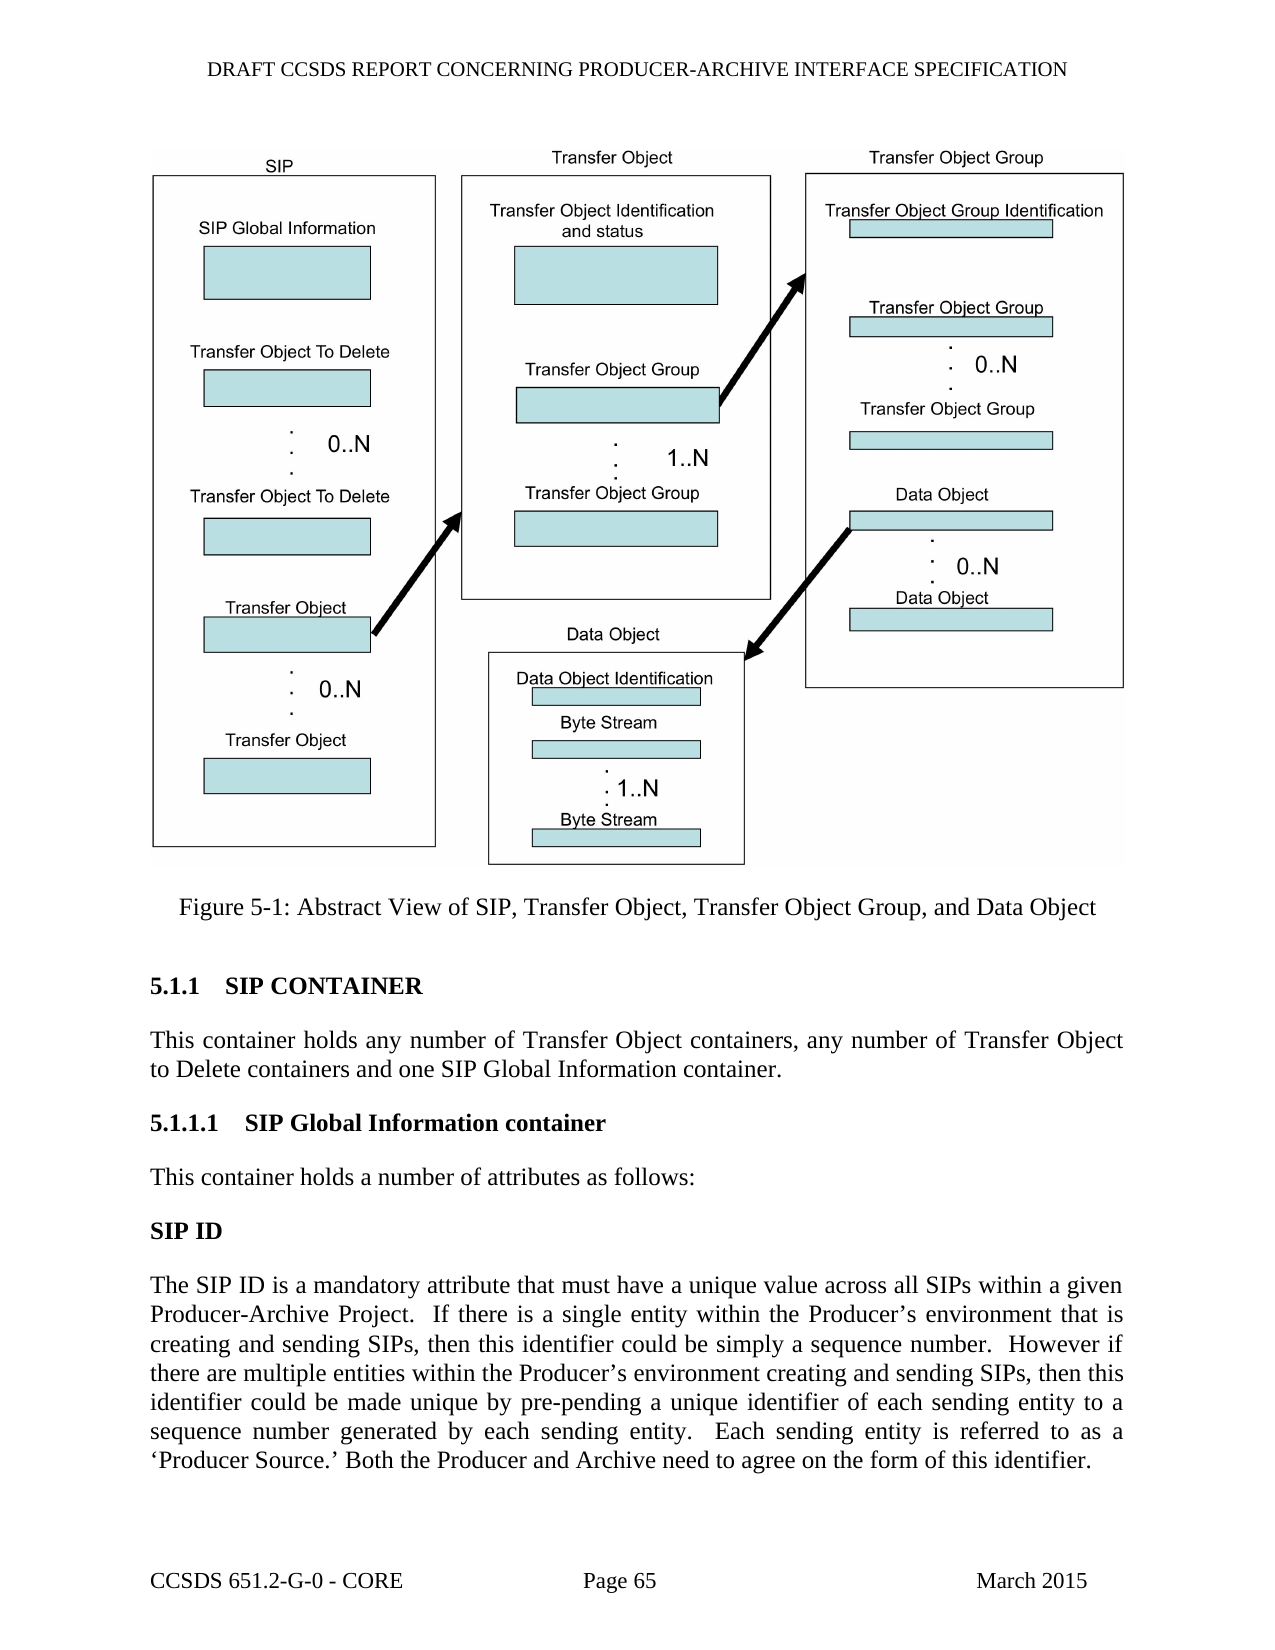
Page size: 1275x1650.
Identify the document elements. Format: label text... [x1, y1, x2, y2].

subtitle SIP Global Information [150, 1108, 1125, 1137]
text Figure 5-1: Abstract View of SIP, Transfer Object, Transfer Object Group, and Data Object [150, 892, 1125, 921]
text The SIP ID is mandatory attribute that must have a unique value across all SIPs with a given Producer-Archive Project. If there is a single entity within the Producer’s environment that is creating and sending SIPs, then this identifier could be simply a sequence number. However if there are multiple entities within the Producer’s environment creating and sending SIPs, then this identifier could be made unique by pre-pending a unique identifier of each sending entity to a sequence number generated by each sending entity. Each sending entity is referred to as a ‘Producer Source’ Both the Producer and Archive need to agree on the form of this identifier. [150, 1270, 1125, 1474]
text This container holds any number of Transfer Object containers, any number of Transfer Object to Delete containers and one SIP Global Information container. [150, 1024, 1125, 1083]
subtitle SIP container [150, 971, 1125, 999]
text This container holds a number of attributes [150, 1162, 1125, 1191]
text SIP ID [150, 1216, 1125, 1245]
picture [150, 150, 1125, 867]
